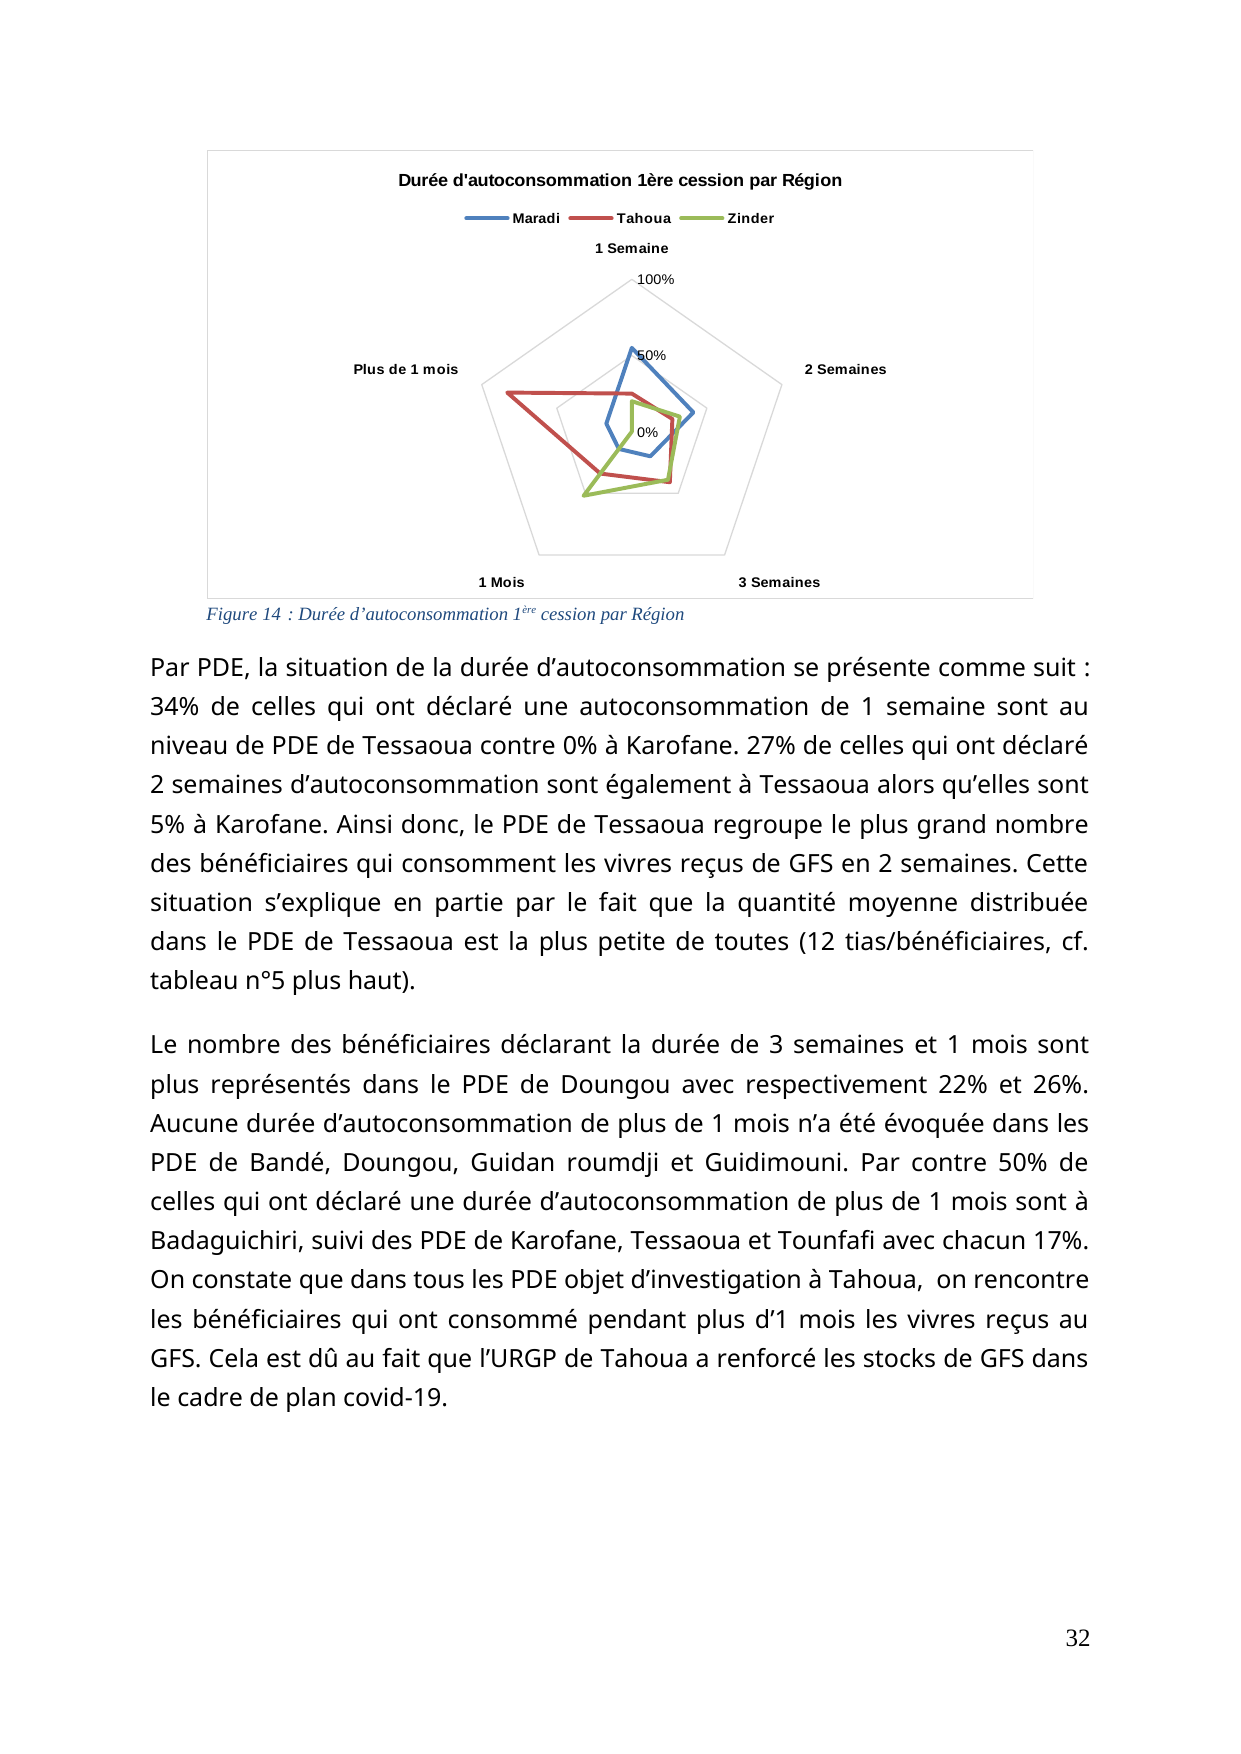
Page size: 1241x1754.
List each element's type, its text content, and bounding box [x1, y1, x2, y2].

text Le nombre des bénéficiaires déclarant la durée de 3 semaines et 1 mois sont plus représentés dans le PDE de Doungou avec respectivement 22% et 26%. Aucune durée d’autoconsommation de plus de 1 mois n’a été évoquée dans les PDE de Bandé, Doungou, Guidan roumdji et Guidimouni. Par contre 50% de celles qui ont déclaré une durée d’autoconsommation de plus de 1 mois sont à Badaguichiri, suivi des PDE de Karofane, Tessaoua et Tounfafi avec chacun 17%. On constate que dans tous les PDE objet d’investigation à Tahoua, on rencontre les bénéficiaires qui ont consommé pendant plus d’1 mois les vivres reçus au GFS. Cela est dû au fait que l’URGP de Tahoua a renforcé les stocks de GFS dans le cadre de plan covid-19. [150, 1027, 1090, 1414]
text Par PDE, la situation de la durée d’autoconsommation se présente comme suit : 34% de celles qui ont déclaré une autoconsommation de 1 semaine sont au niveau de PDE de Tessaoua contre 0% à Karofane. 27% de celles qui ont déclaré 2 semaines d’autoconsommation sont également à Tessaoua alors qu’elles sont 5% à Karofane. Ainsi donc, le PDE de Tessaoua regroupe le plus grand nombre des bénéficiaires qui consomment les vivres reçus de GFS en 2 semaines. Cette situation s’explique en partie par le fait que la quantité moyenne distribuée dans le PDE de Tessaoua est la plus petite de toutes (12 tias/bénéficiaires, cf. tableau n°5 plus haut). [150, 649, 1090, 997]
